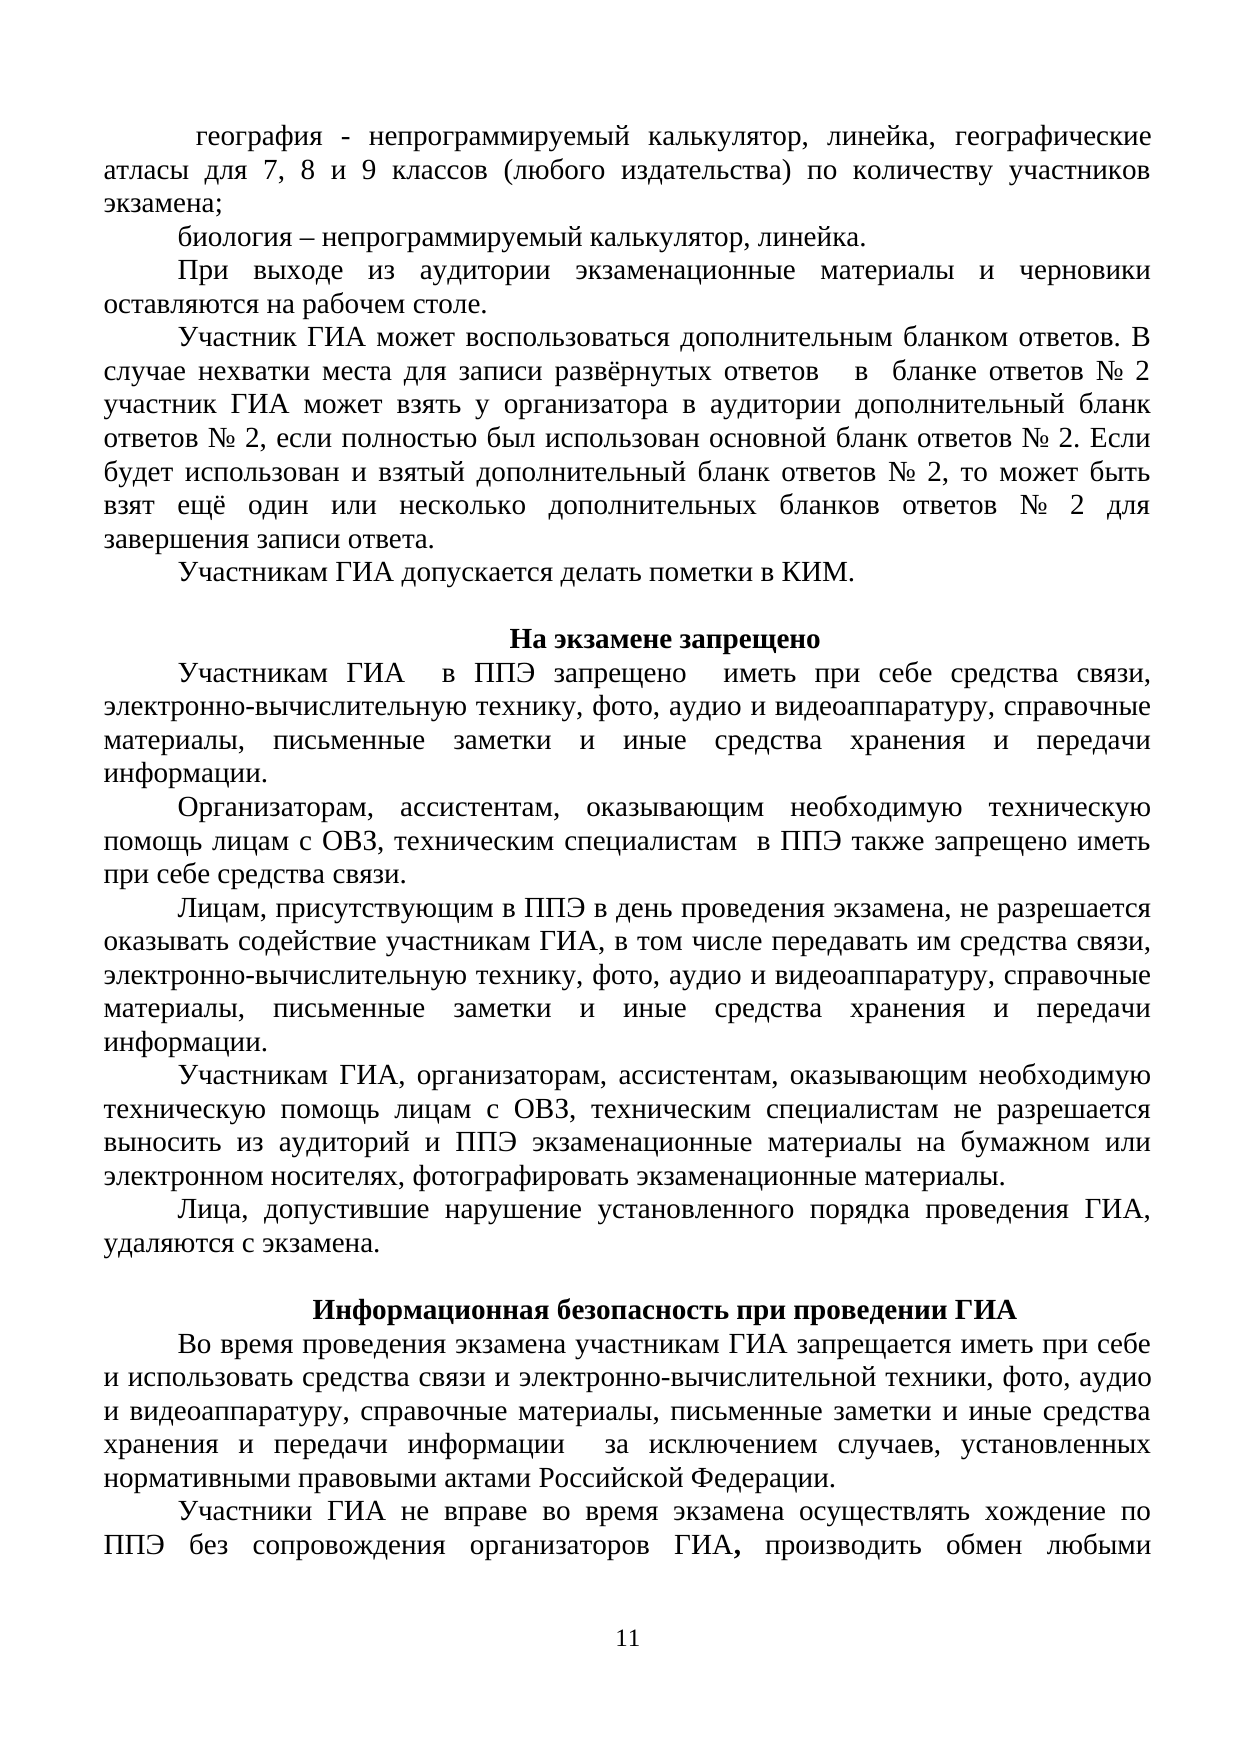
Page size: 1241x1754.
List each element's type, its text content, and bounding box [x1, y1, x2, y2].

text На экзамене запрещено [103, 621, 1152, 655]
text Участникам ГИА, организаторам, ассистентам, оказывающим необходимую техническую помощь лицам с ОВЗ, техническим специалистам не разрешается выносить из аудиторий и ППЭ экзаменационные материалы на бумажном или электронном носителях, фотографировать экзаменационные материалы. [103, 1057, 1152, 1192]
text Участникам ГИА в ППЭ запрещено иметь при себе средства связи, электронно-вычислительную технику, фото, аудио и видеоаппаратуру, справочные материалы, письменные заметки и иные средства хранения и передачи информации. [103, 655, 1152, 789]
text Лица, допустившие нарушение установленного порядка проведения ГИА, удаляются с экзамена. [103, 1192, 1152, 1259]
text Во время проведения экзамена участникам ГИА запрещается иметь при себе и использовать средства связи и электронно-вычислительной техники, фото, аудио и видеоаппаратуру, справочные материалы, письменные заметки и иные средства хранения и передачи информации за исключением случаев, установленных нормативными правовыми актами Российской Федерации. [103, 1326, 1152, 1493]
text Организаторам, ассистентам, оказывающим необходимую техническую помощь лицам с ОВЗ, техническим специалистам в ППЭ также запрещено иметь при себе средства связи. [103, 789, 1152, 890]
text биология – непрограммируемый калькулятор, линейка. [103, 219, 1152, 252]
text Информационная безопасность при проведении ГИА [103, 1292, 1152, 1326]
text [103, 1493, 1152, 1561]
text При выходе из аудитории экзаменационные материалы и черновики оставляются на рабочем столе. [103, 252, 1152, 319]
text география - непрограммируемый калькулятор, линейка, географические атласы для 7, 8 и 9 классов (любого издательства) по количеству участников экзамена; [103, 118, 1152, 219]
text Участникам ГИА допускается делать пометки в КИМ. [103, 554, 1152, 588]
text Лицам, присутствующим в ППЭ в день проведения экзамена, не разрешается оказывать содействие участникам ГИА, в том числе передавать им средства связи, электронно-вычислительную технику, фото, аудио и видеоаппаратуру, справочные материалы, письменные заметки и иные средства хранения и передачи информации. [103, 890, 1152, 1057]
text Участник ГИА может воспользоваться дополнительным бланком ответов. В случае нехватки места для записи развёрнутых ответов в бланке ответов № 2 участник ГИА может взять у организатора в аудитории дополнительный бланк ответов № 2, если полностью был использован основной бланк ответов № 2. Если будет использован и взятый дополнительный бланк ответов № 2, то может быть взят ещё один или несколько дополнительных бланков ответов № 2 для завершения записи ответа. [103, 319, 1152, 554]
